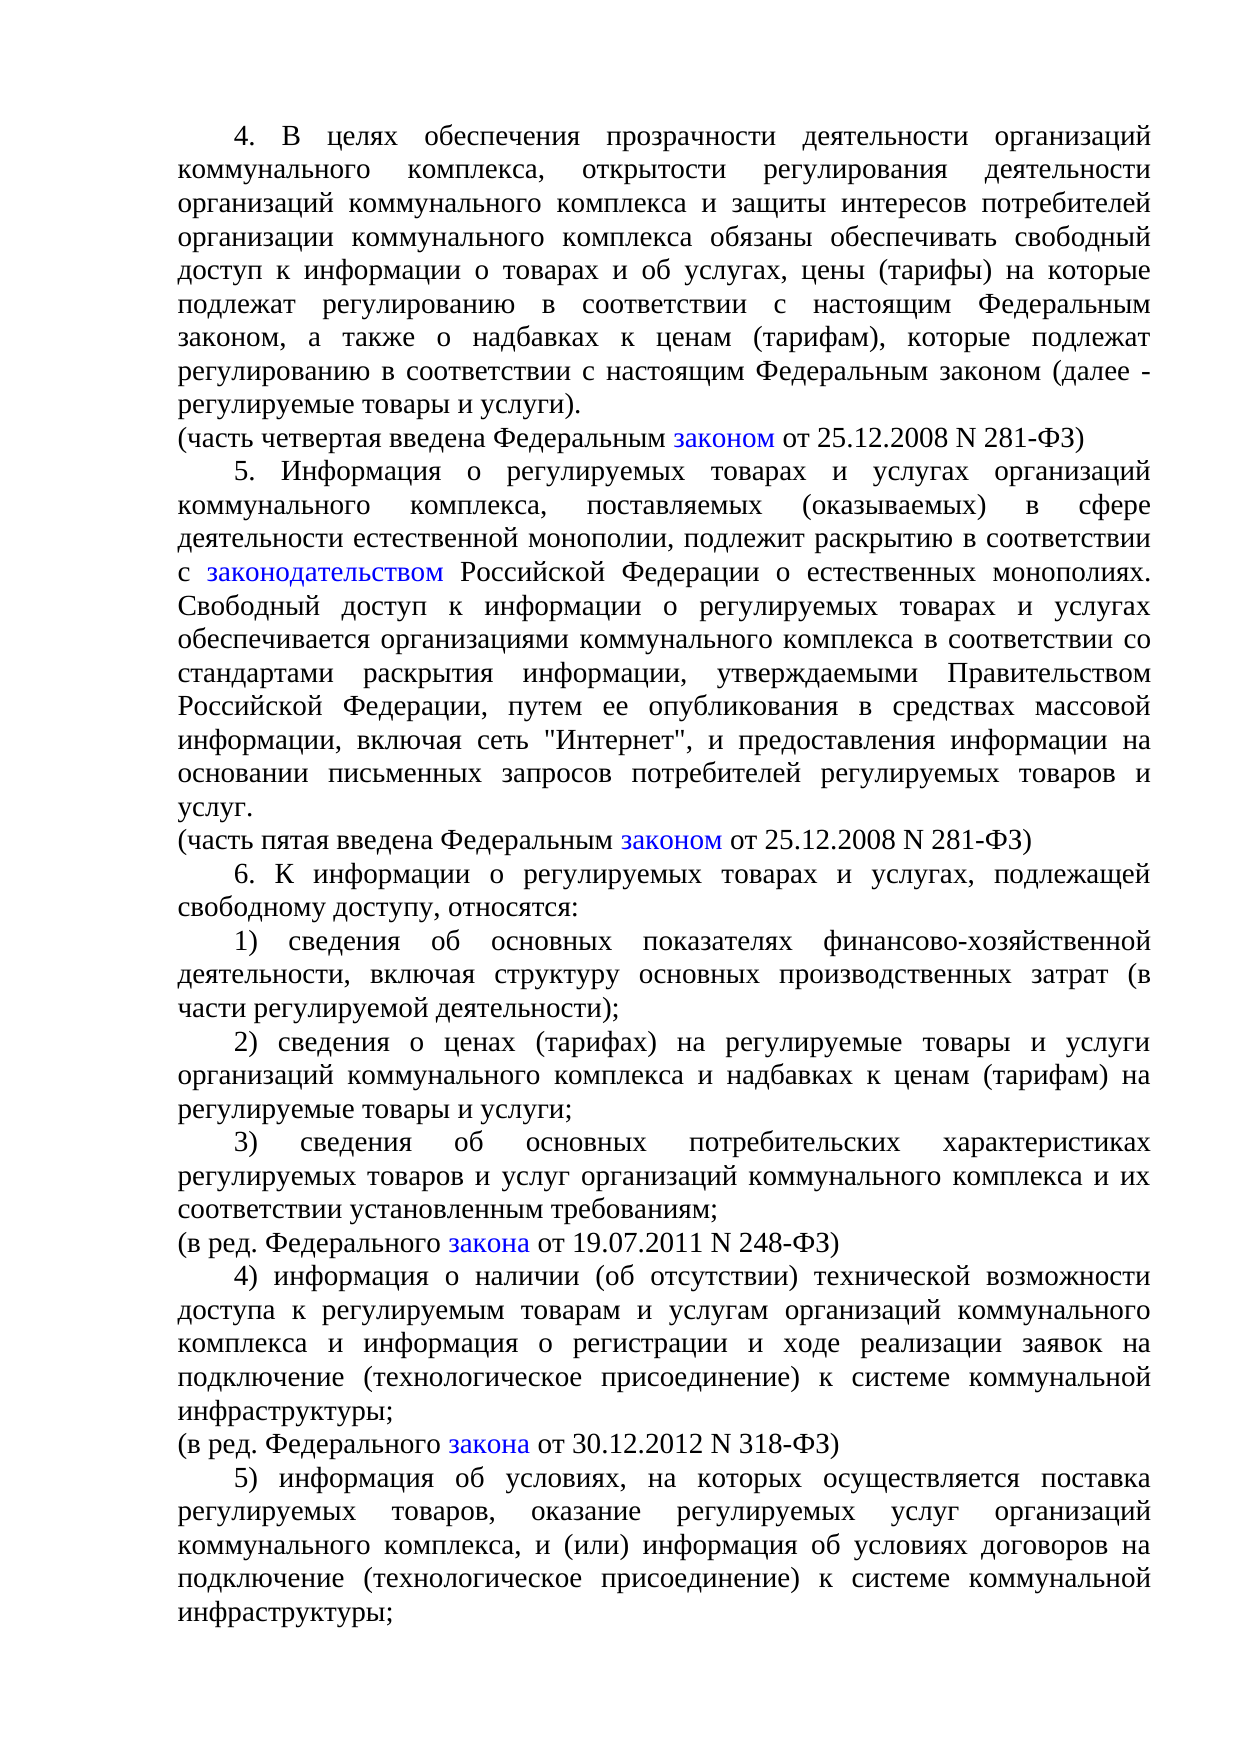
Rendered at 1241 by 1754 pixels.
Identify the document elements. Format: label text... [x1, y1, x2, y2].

text 1) сведения об основных показателях финансово-хозяйственной деятельности, включая структуру основных производственных затрат (в части регулируемой деятельности); [177, 923, 1152, 1024]
text 5. Информация о регулируемых товарах и услугах организаций коммунального комплекса, поставляемых (оказываемых) в сфере деятельности естественной монополии, подлежит раскрытию в соответствии с законодательством Российской Федерации о естественных монополиях. Свободный доступ к информации о регулируемых товарах и услугах обеспечивается организациями коммунального комплекса в соответствии со стандартами раскрытия информации, утверждаемыми Правительством Российской Федерации, путем ее опубликования в средствах массовой информации, включая сеть "Интернет", и предоставления информации на основании письменных запросов потребителей регулируемых товаров и услуг. [177, 453, 1152, 822]
text 3) сведения об основных потребительских характеристиках регулируемых товаров и услуг организаций коммунального комплекса и их соответствии установленным требованиям; [177, 1124, 1152, 1225]
text 4) информация о наличии (об отсутствии) технической возможности доступа к регулируемым товарам и услугам организаций коммунального комплекса и информация о регистрации и ходе реализации заявок на подключение (технологическое присоединение) к системе коммунальной инфраструктуры; [177, 1258, 1152, 1426]
text (часть четвертая введена Федеральным законом от 25.12.2008 N 281-ФЗ) [177, 420, 1152, 453]
text 5) информация об условиях, на которых осуществляется поставка регулируемых товаров, оказание регулируемых услуг организаций коммунального комплекса, и (или) информация об условиях договоров на подключение (технологическое присоединение) к системе коммунальной инфраструктуры; [177, 1460, 1152, 1627]
text (часть пятая введена Федеральным законом от 25.12.2008 N 281-ФЗ) [177, 822, 1152, 856]
text 6. К информации о регулируемых товарах и услугах, подлежащей свободному доступу, относятся: [177, 856, 1152, 923]
text 2) сведения о ценах (тарифах) на регулируемые товары и услуги организаций коммунального комплекса и надбавках к ценам (тарифам) на регулируемые товары и услуги; [177, 1024, 1152, 1124]
text 4. В целях обеспечения прозрачности деятельности организаций коммунального комплекса, открытости регулирования деятельности организаций коммунального комплекса и защиты интересов потребителей организации коммунального комплекса обязаны обеспечивать свободный доступ к информации о товарах и об услугах, цены (тарифы) на которые подлежат регулированию в соответствии с настоящим Федеральным законом, а также о надбавках к ценам (тарифам), которые подлежат регулированию в соответствии с настоящим Федеральным законом (далее - регулируемые товары и услуги). [177, 118, 1152, 420]
text (в ред. Федерального закона от 19.07.2011 N 248-ФЗ) [177, 1225, 1152, 1258]
text (в ред. Федерального закона от 30.12.2012 N 318-ФЗ) [177, 1426, 1152, 1460]
